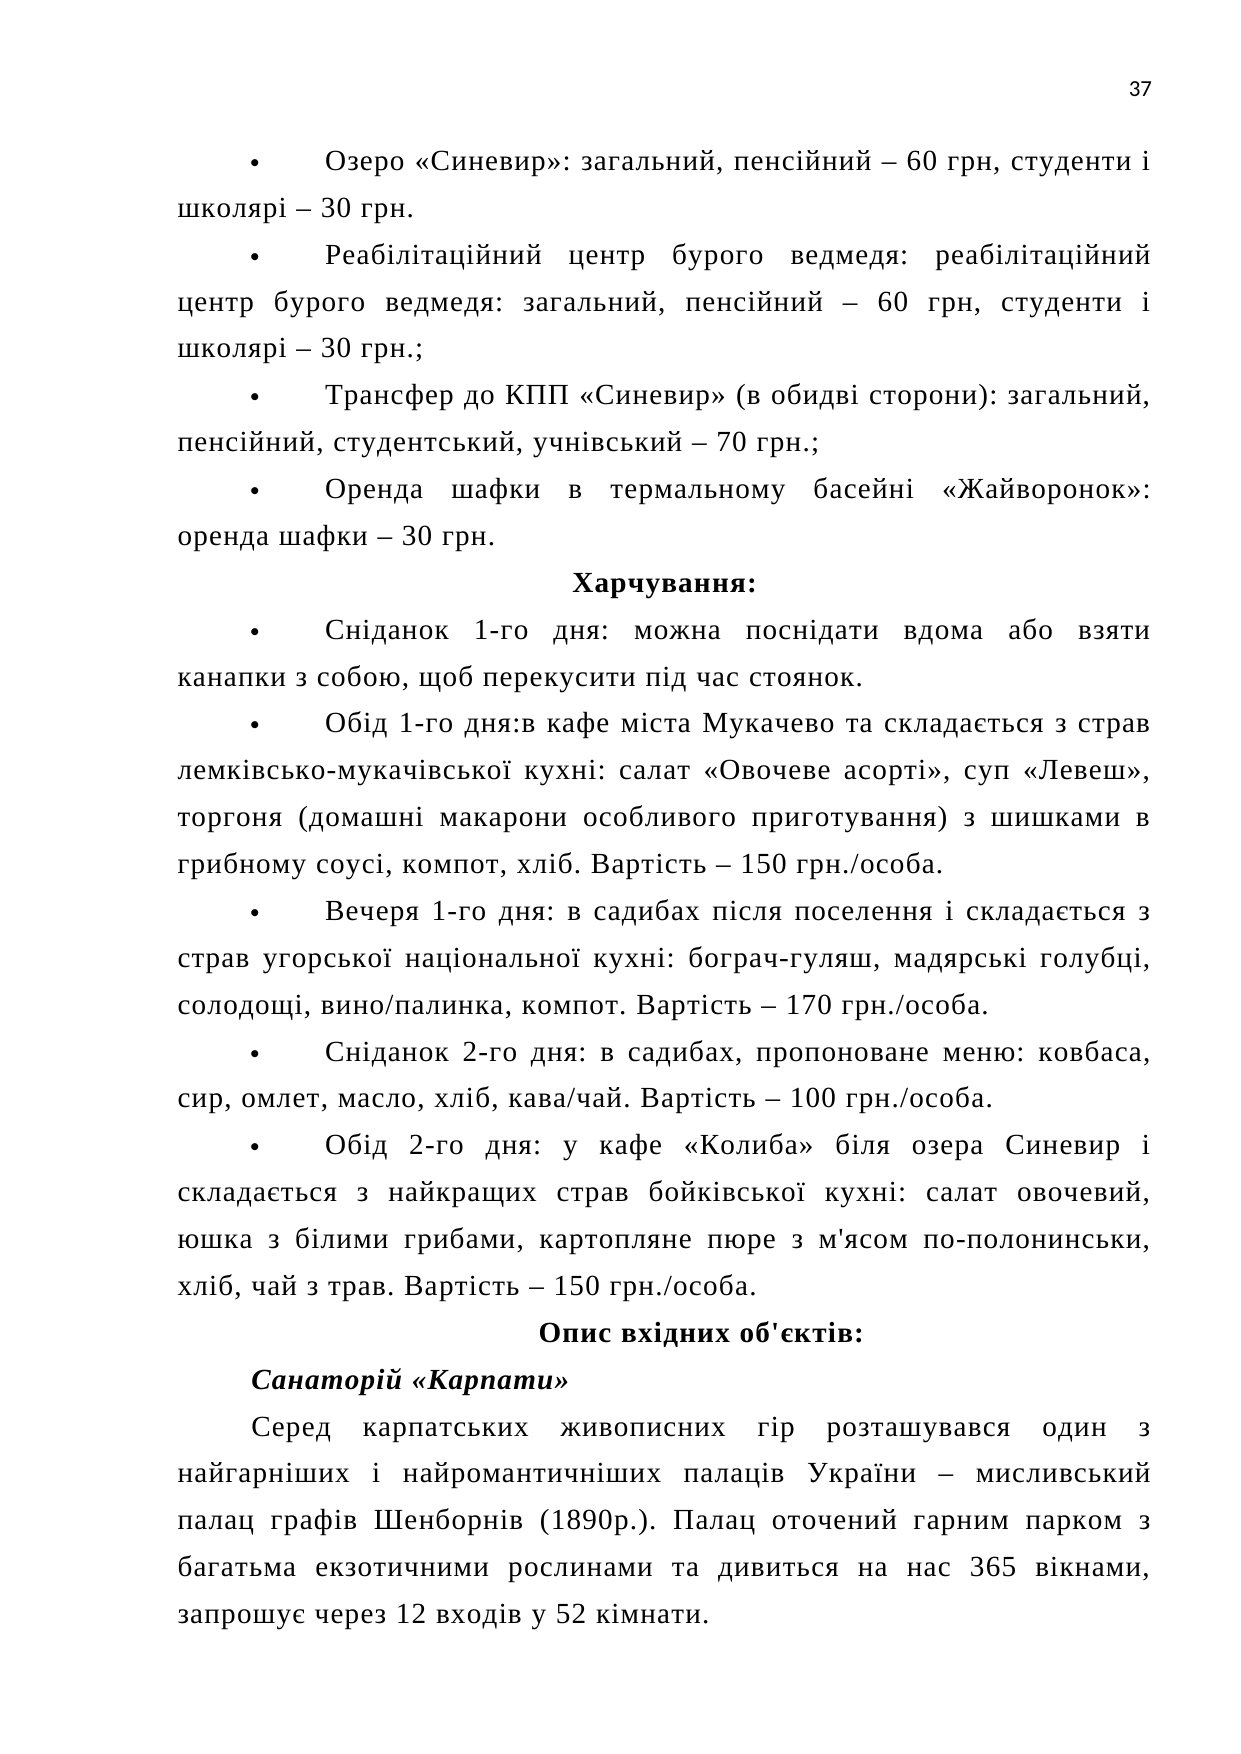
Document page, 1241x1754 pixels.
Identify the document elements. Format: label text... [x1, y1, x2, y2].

list Оренда шафки в термальному басейні «Жайворонок»: оренда шафки – 30 грн. [177, 458, 1152, 552]
list Сніданок 2-го дня: в садибах, пропоноване меню: ковбаса, сир, омлет, масло, хліб, кава/чай. Вартість – 100 грн./особа. [177, 1020, 1152, 1114]
list Реабілітаційний центр бурого ведмедя: реабілітаційний центр бурого ведмедя: загальний, пенсійний – 60 грн, студенти і школярі – 30 грн.; [177, 223, 1152, 364]
list Озеро «Синевир»: загальний, пенсійний – 60 грн, студенти і школярі – 30 грн. [177, 130, 1152, 223]
list Обід 1-го дня:в кафе міста Мукачево та складається з страв лемківсько-мукачівської кухні: салат «Овочеве асорті», суп «Левеш», торгоня (домашні макарони особливого приготування) з шишками в грибному соусі, компот, хліб. Вартість – 150 грн./особа. [177, 692, 1152, 880]
text Серед карпатських живописних гір розташувався один з найгарніших і найромантичніших палаців України – мисливський палац графів Шенборнів (1890р.). Палац оточений гарним парком з багатьма екзотичними рослинами та дивиться на нас 365 вікнами, запрошує через 12 входів у 52 кімнати. [177, 1395, 1152, 1630]
list Вечеря 1-го дня: в садибах після поселення і складається з страв угорської національної кухні: бограч-гуляш, мадярські голубці, солодощі, вино/палинка, компот. Вартість – 170 грн./особа. [177, 880, 1152, 1020]
text Санаторій «Карпати» [177, 1348, 1152, 1395]
list Трансфер до КПП «Синевир» (в обидві сторони): загальний, пенсійний, студентський, учнівський – 70 грн.; [177, 364, 1152, 458]
text Опис вхідних об'єктів: [177, 1302, 1152, 1348]
text Харчування: [177, 552, 1152, 598]
list Обід 2-го дня: у кафе «Колиба» біля озера Синевир і складається з найкращих страв бойківської кухні: салат овочевий, юшка з білими грибами, картопляне пюре з м'ясом по-полонинськи, хліб, чай з трав. Вартість – 150 грн./особа. [177, 1114, 1152, 1302]
list Сніданок 1-го дня: можна поснідати вдома або взяти канапки з собою, щоб перекусити під час стоянок. [177, 598, 1152, 692]
